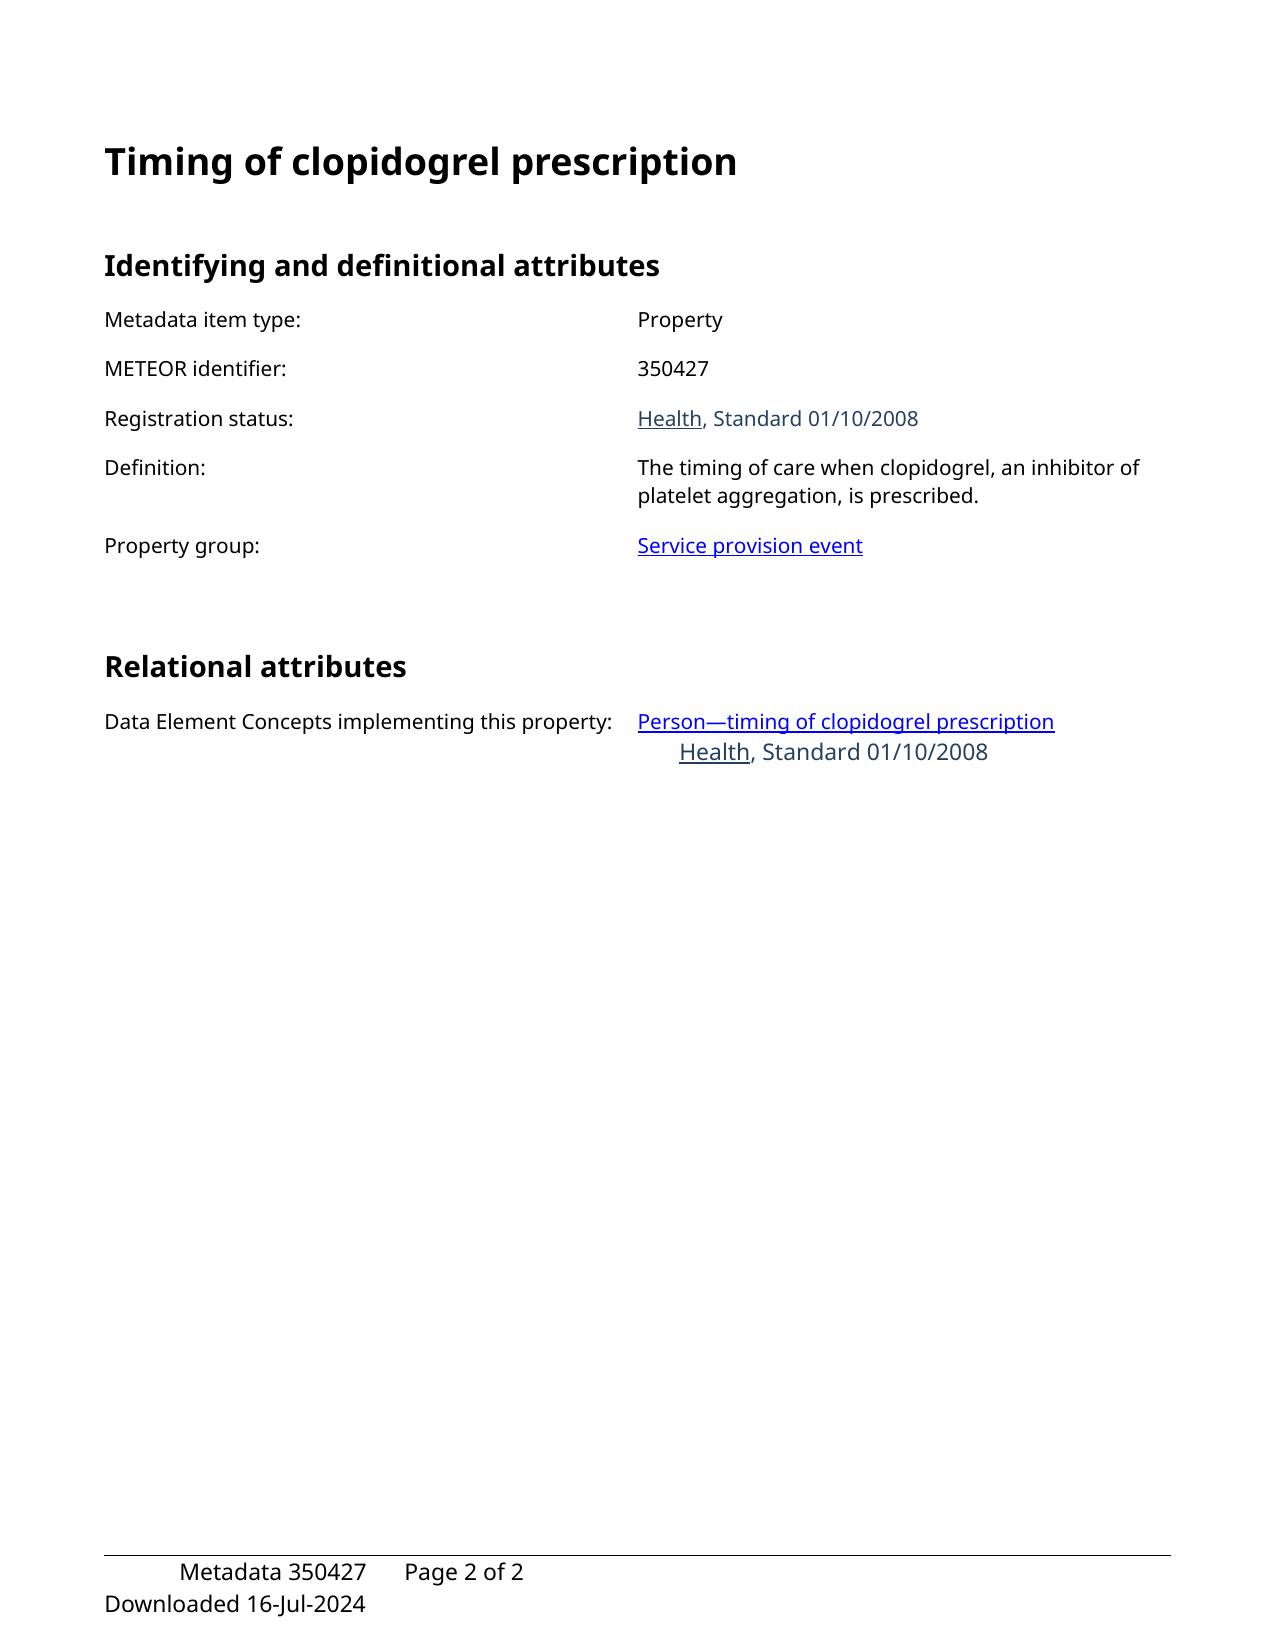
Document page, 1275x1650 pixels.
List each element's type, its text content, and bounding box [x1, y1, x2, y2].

table_cell Service provision event [626, 520, 1159, 570]
table_cell Property [626, 295, 1159, 344]
table_cell Metadata item type: [93, 295, 626, 344]
table_cell 350427 [626, 344, 1159, 393]
table_cell Person—timing of clopidogrel prescription Health, Standard 01/10/2008 [626, 697, 1159, 834]
table_cell Registration status: [93, 394, 626, 443]
subtitle Timing of clopidogrel prescription [104, 135, 1171, 186]
table_cell Property group: [93, 520, 626, 570]
table_cell Health, Standard 01/10/2008 [626, 394, 1159, 443]
table_header Identifying and definitional attributes [93, 199, 1159, 295]
table_cell METEOR identifier: [93, 344, 626, 393]
table_cell Definition: [93, 443, 626, 520]
table_cell Data Element Concepts implementing this property: [93, 697, 626, 834]
table_header Relational attributes [93, 601, 1159, 697]
table_cell The timing of care when clopidogrel, an inhibitor of platelet aggregation, is prescribed. [626, 443, 1159, 520]
